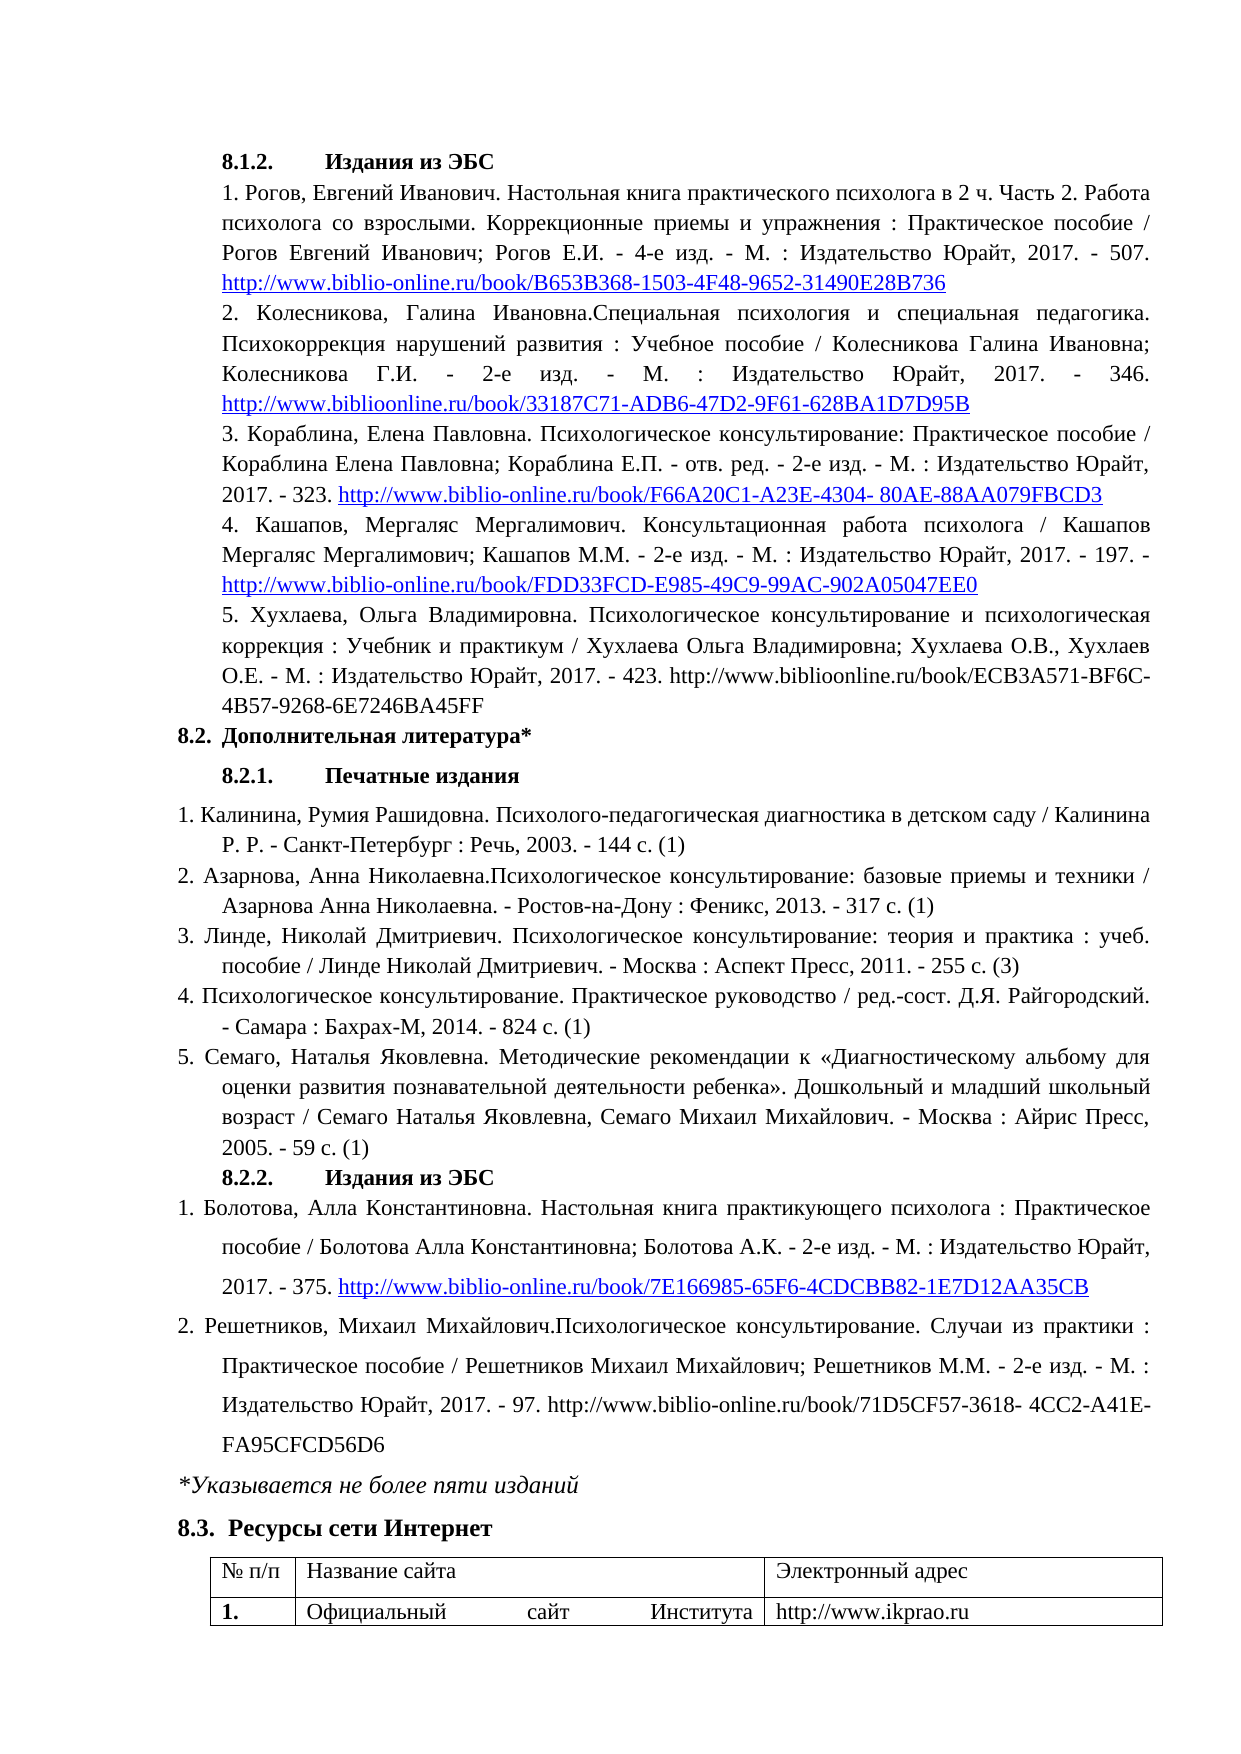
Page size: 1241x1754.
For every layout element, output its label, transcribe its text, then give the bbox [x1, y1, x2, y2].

text 1. Калинина, Румия Рашидовна. Психолого-педагогическая диагностика в детском саду / Калинина Р. Р. - Санкт-Петербург : Речь, 2003. - 144 с. (1) [177, 801, 1152, 858]
text 3. Линде, Николай Дмитриевич. Психологическое консультирование: теория и практика : учеб. пособие / Линде Николай Дмитриевич. - Москва : Аспект Пресс, 2011. - 255 с. (3) [177, 922, 1152, 979]
table_header Электронный адрес [765, 1558, 1162, 1597]
text 5. Семаго, Наталья Яковлевна. Методические рекомендации к «Диагностическому альбому для оценки развития познавательной деятельности ребенка». Дошкольный и младший школьный возраст / Семаго Наталья Яковлевна, Семаго Михаил Михайлович. - Москва : Айрис Пресс, 2005. - 59 с. (1) [177, 1043, 1152, 1160]
text 4. Кашапов, Мергаляс Мергалимович. Консультационная работа психолога / Кашапов Мергаляс Мергалимович; Кашапов М.М. - 2-е изд. - М. : Издательство Юрайт, 2017. - 197. - http://www.biblio-online.ru/book/FDD33FCD-E985-49C9-99AC-902A05047EE0 [222, 511, 1152, 598]
list Ресурсы сети Интернет [177, 1513, 1152, 1542]
text 4. Психологическое консультирование. Практическое руководство / ред.-сост. Д.Я. Райгородский. - Самара : Бахрах-М, 2014. - 824 с. (1) [177, 982, 1152, 1039]
table_header Название сайта [296, 1558, 764, 1597]
text 2. Колесникова, Галина Ивановна.Специальная психология и специальная педагогика. Психокоррекция нарушений развития : Учебное пособие / Колесникова Галина Ивановна; Колесникова Г.И. - 2-е изд. - М. : Издательство Юрайт, 2017. - 346. http://www.biblioonline.ru/book/33187C71-ADB6-47D2-9F61-628BA1D7D95B [222, 299, 1152, 416]
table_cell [296, 1598, 764, 1624]
text 3. Кораблина, Елена Павловна. Психологическое консультирование: Практическое пособие / Кораблина Елена Павловна; Кораблина Е.П. - отв. ред. - 2-е изд. - М. : Издательство Юрайт, 2017. - 323. http://www.biblio-online.ru/book/F66A20C1-A23E-4304- 80AE-88AA079FBCD3 [222, 420, 1152, 507]
list Издания из ЭБС [222, 1164, 1152, 1190]
text 5. Хухлаева, Ольга Владимировна. Психологическое консультирование и психологическая коррекция : Учебник и практикум / Хухлаева Ольга Владимировна; Хухлаева О.В., Хухлаев О.Е. - М. : Издательство Юрайт, 2017. - 423. http://www.biblioonline.ru/book/ECB3A571-BF6C-4B57-9268-6E7246BA45FF [222, 601, 1152, 718]
list Издания из ЭБС [222, 148, 1152, 175]
text 1. Рогов, Евгений Иванович. Настольная книга практического психолога в 2 ч. Часть 2. Работа психолога со взрослыми. Коррекционные приемы и упражнения : Практическое пособие / Рогов Евгений Иванович; Рогов Е.И. - 4-е изд. - М. : Издательство Юрайт, 2017. - 507. http://www.biblio-online.ru/book/B653B368-1503-4F48-9652-31490E28B736 [222, 178, 1152, 296]
table_header № п/п [211, 1558, 295, 1597]
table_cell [765, 1598, 1162, 1624]
list Печатные издания [222, 762, 1152, 788]
table_cell 1. [211, 1598, 295, 1624]
text *Указывается не более пяти изданий [177, 1470, 1152, 1499]
text 2. Решетников, Михаил Михайлович.Психологическое консультирование. Случаи из практики : Практическое пособие / Решетников Михаил Михайлович; Решетников М.М. - 2-е изд. - М. : Издательство Юрайт, 2017. - 97. http://www.biblio-online.ru/book/71D5CF57-3618- 4CC2-A41E-FA95CFCD56D6 [177, 1312, 1152, 1457]
list Дополнительная литература* [177, 722, 1152, 749]
text 1. Болотова, Алла Константиновна. Настольная книга практикующего психолога : Практическое пособие / Болотова Алла Константиновна; Болотова А.К. - 2-е изд. - М. : Издательство Юрайт, 2017. - 375. http://www.biblio-online.ru/book/7E166985-65F6-4CDCBB82-1E7D12AA35CB [177, 1194, 1152, 1299]
text 2. Азарнова, Анна Николаевна.Психологическое консультирование: базовые приемы и техники / Азарнова Анна Николаевна. - Ростов-на-Дону : Феникс, 2013. - 317 с. (1) [177, 862, 1152, 918]
